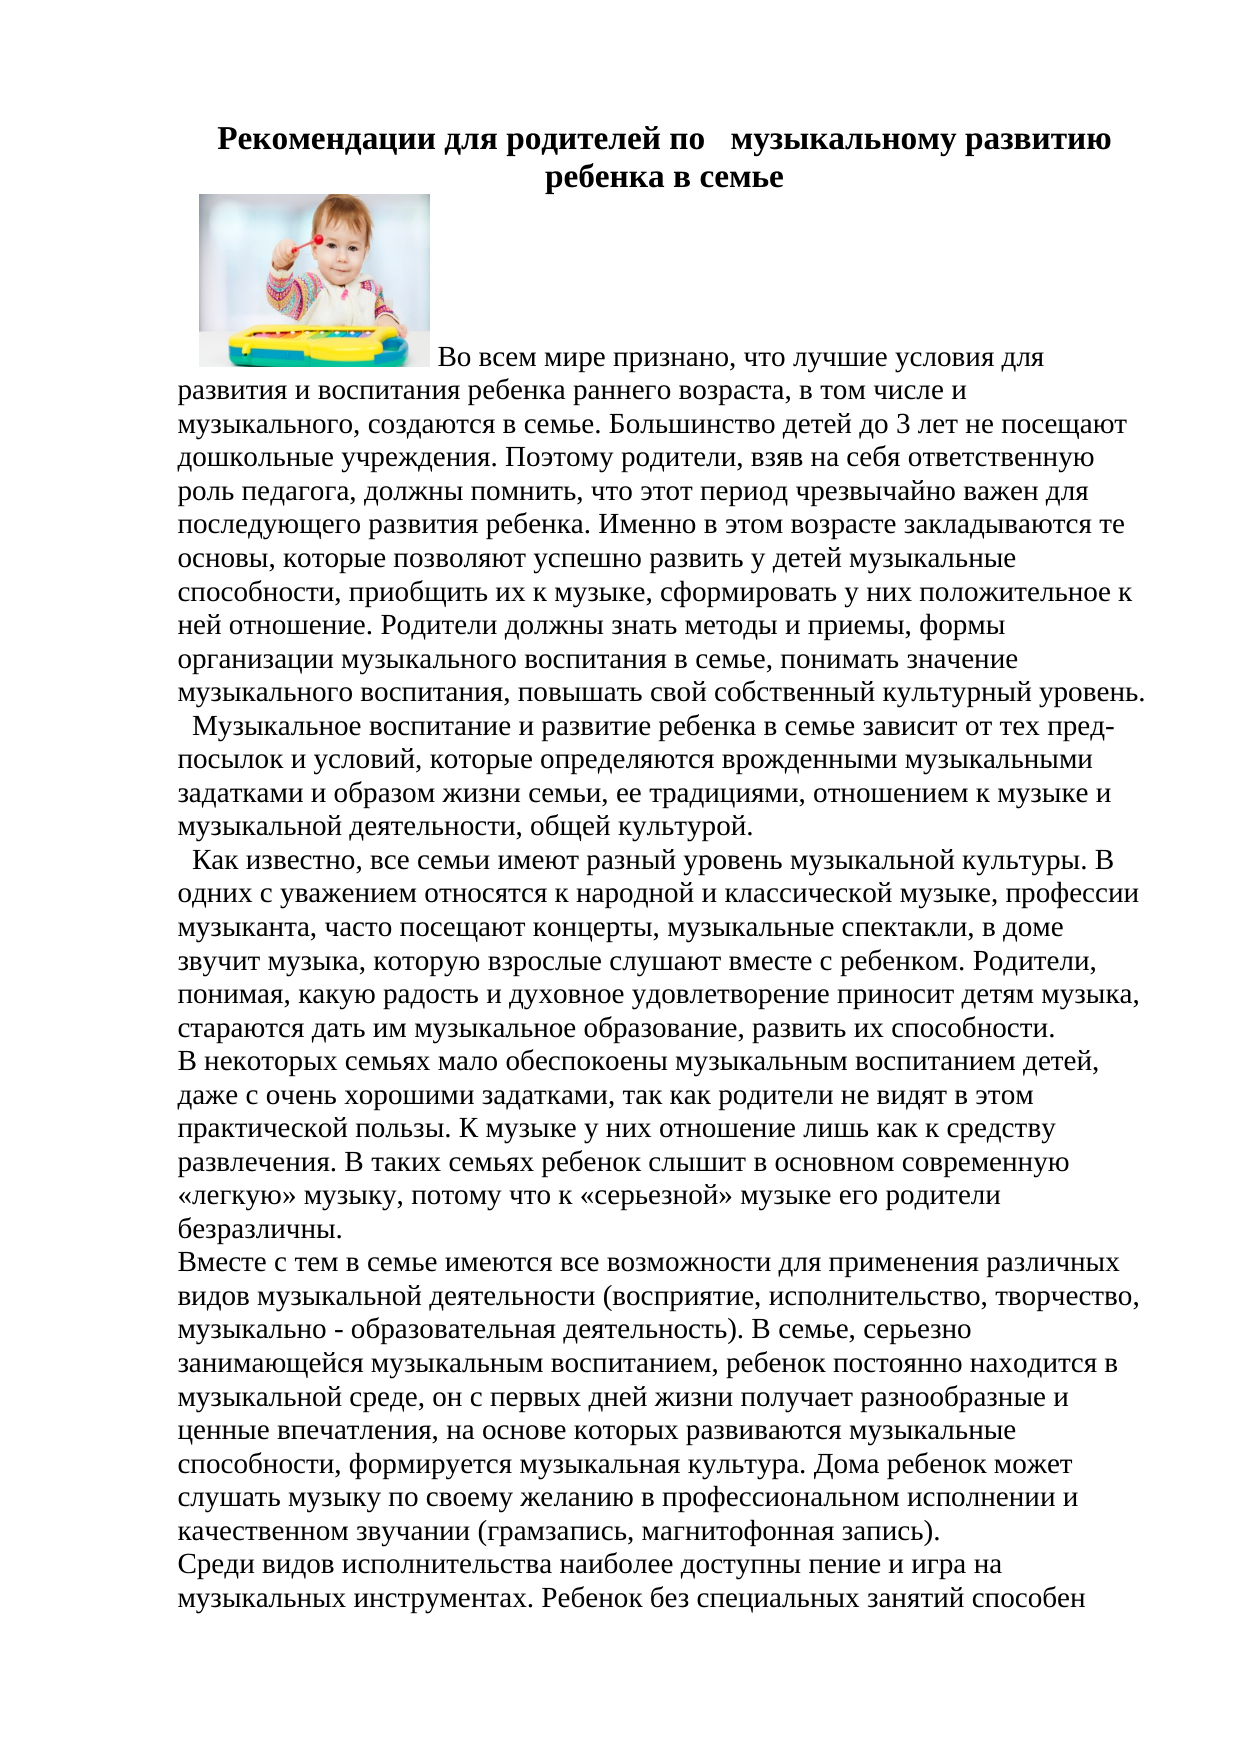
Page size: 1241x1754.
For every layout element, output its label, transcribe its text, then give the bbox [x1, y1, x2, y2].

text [177, 1546, 1152, 1613]
text Вместе с тем в семье имеются все возможности для применения различных видов музыкальной деятельности (восприятие, исполнительство, творчество, музыкально - образовательная деятельность). В семье, серьезно занимающейся музыкальным воспитанием, ребенок постоянно находится в музыкальной среде, он с первых дней жизни получает разнообразные и ценные впечатления, на основе которых развиваются музыкальные способности, формируется музыкальная культура. Дома ребенок может слушать музыку по своему желанию в профессиональном исполнении и качественном звучании (грамзапись, магнитофонная запись). [177, 1244, 1152, 1546]
text Как известно, все семьи имеют разный уровень музыкальной культуры. В одних с уважением относятся к народной и классической музыке, профессии музыканта, часто посещают концерты, музыкальные спектакли, в доме звучит музыка, которую взрослые слушают вместе с ребенком. Родители, понимая, какую радость и духовное удовлетворение приносит детям музыка, стараются дать им музыкальное образование, развить их способности. [177, 842, 1152, 1043]
text В некоторых семьях мало обеспокоены музыкальным воспитанием детей, даже с очень хорошими задатками, так как родители не видят в этом практической пользы. К музыке у них отношение лишь как к средству развлечения. В таких семьях ребенок слышит в основном современную «легкую» музыку, потому что к «серьезной» музыке его родители безразличны. [177, 1043, 1152, 1244]
text Рекомендации для родителей по музыкальному развитию ребенка в семье [177, 118, 1152, 195]
text Во всем мире признано, что лучшие условия для развития и воспитания ребенка раннего возраста, в том числе и музыкального, создаются в семье. Большинство детей до 3 лет не посещают дошкольные учреждения. Поэтому родители, взяв на себя ответственную роль педагога, должны помнить, что этот период чрезвычайно важен для последующего развития ребенка. Именно в этом возрасте закладываются те основы, которые позволяют успешно развить у детей музыкальные способности, приобщить их к музыке, сформировать у них положительное к ней отношение. Родители должны знать методы и приемы, формы организации музыкального воспитания в семье, понимать значение музыкального воспитания, повышать свой собственный культурный уровень. [177, 195, 1152, 708]
picture [199, 194, 430, 367]
text Музыкальное воспитание и развитие ребенка в семье зависит от тех пред-посылок и условий, которые определяются врожденными музыкальными задатками и образом жизни семьи, ее традициями, отношением к музыке и музыкальной деятельности, общей культурой. [177, 708, 1152, 842]
